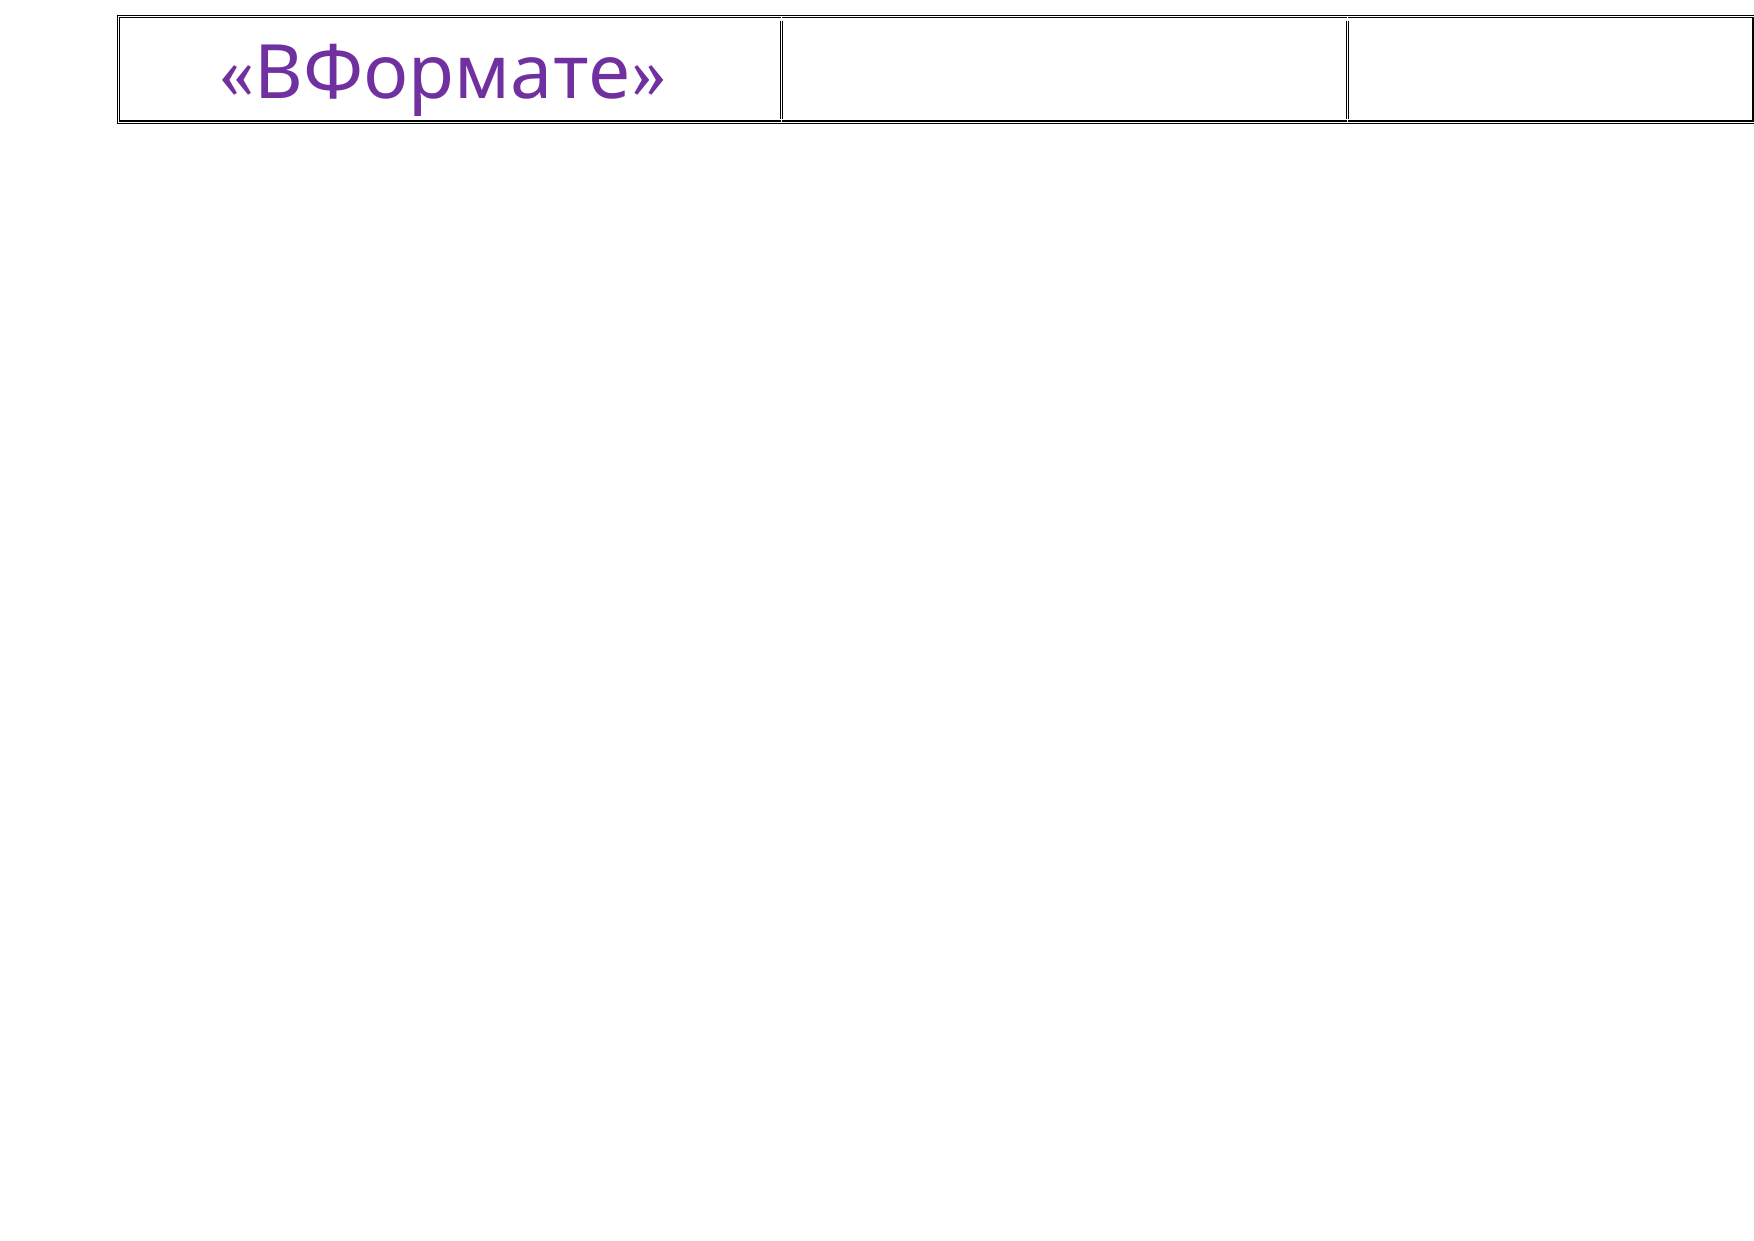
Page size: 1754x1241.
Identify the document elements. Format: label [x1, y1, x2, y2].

table_cell [120, 18, 782, 120]
table_cell [1348, 18, 1752, 120]
table_cell [782, 18, 1347, 120]
